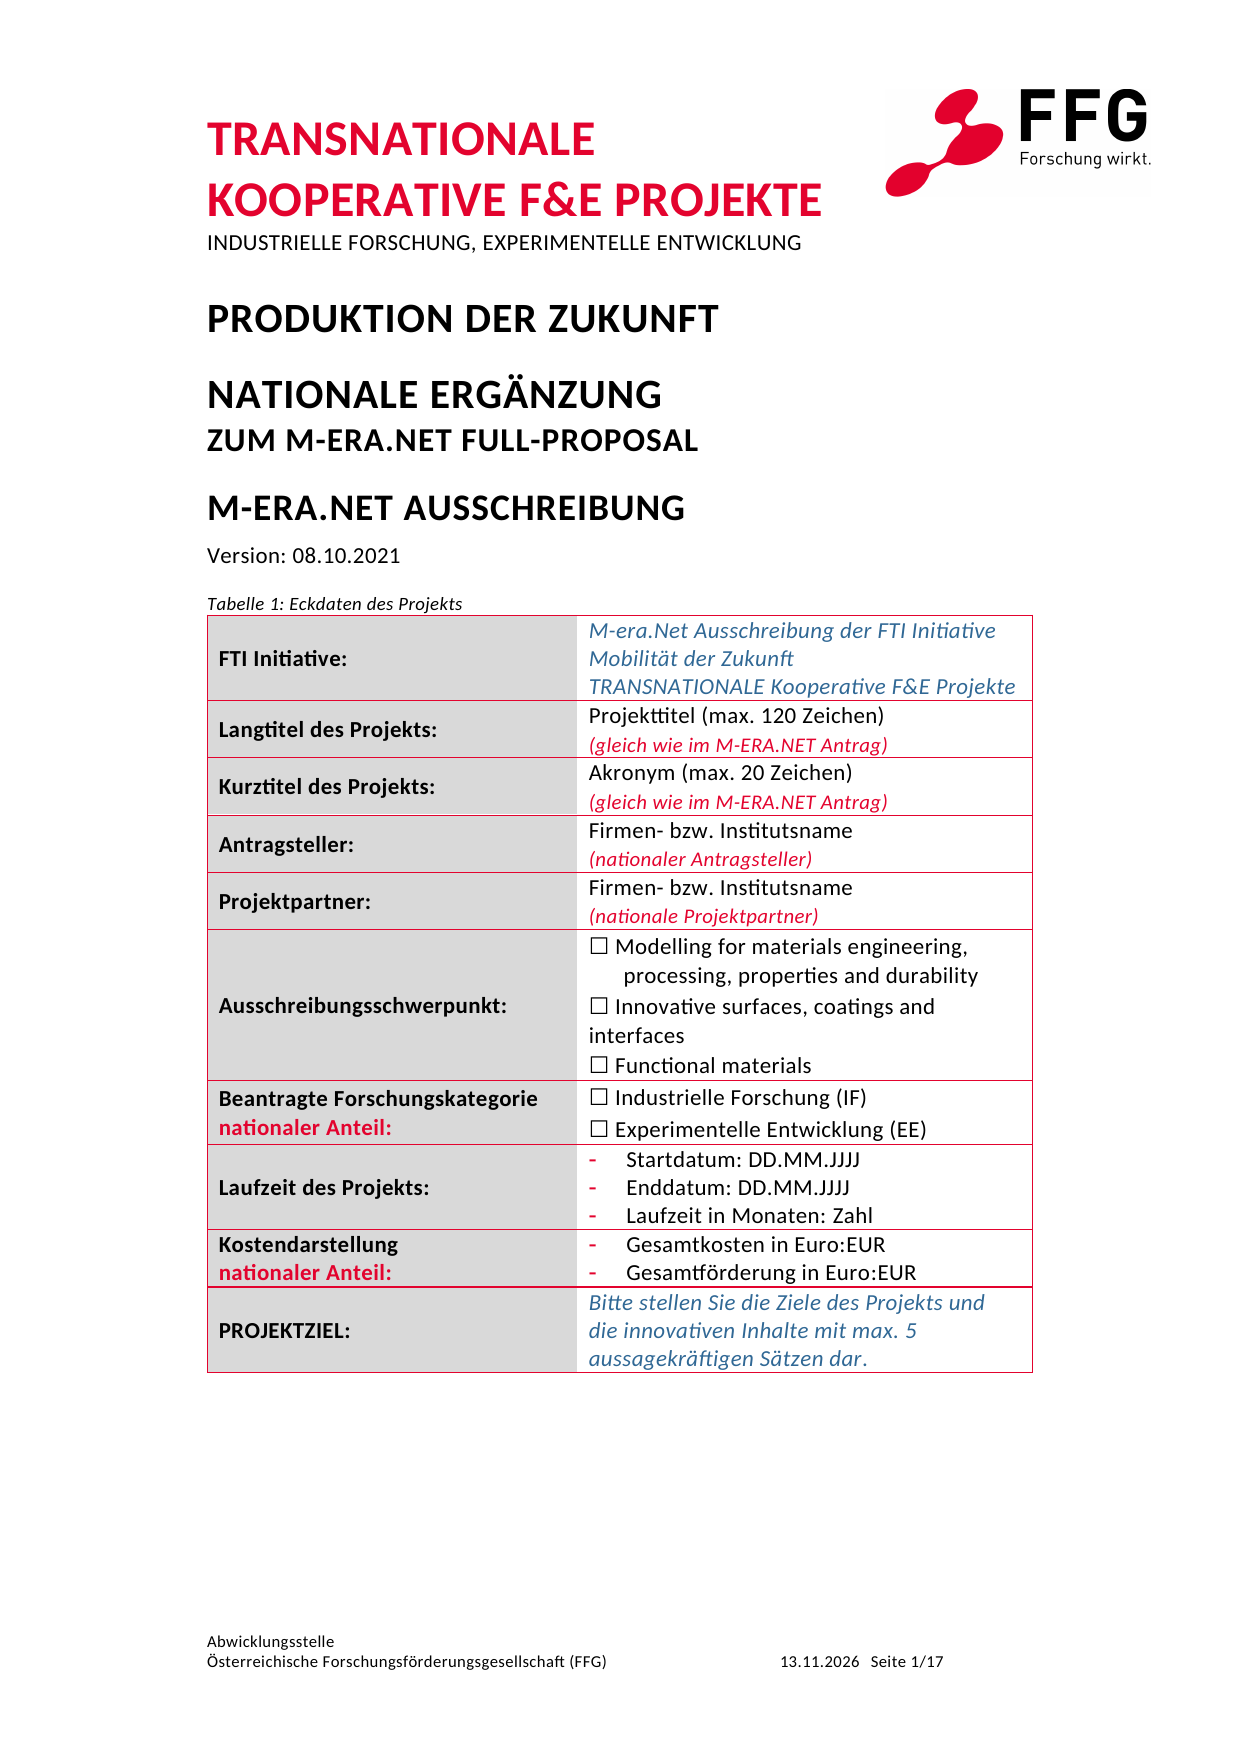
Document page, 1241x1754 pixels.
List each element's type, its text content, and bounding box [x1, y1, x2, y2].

table_cell (gleich wie im M-ERA.NET Antrag) [577, 758, 1032, 814]
table_cell Projektpartner: [208, 873, 577, 929]
text Version: 08.10.2021 [207, 541, 1033, 569]
table_cell Ausschreibungsschwerpunkt: [208, 930, 577, 1080]
text Nationale ergänzung [207, 368, 1033, 419]
table_cell Kurztitel des Projekts: [208, 758, 577, 814]
table_cell Modelling for materials engineering, processing, properties and durability Innovative surfaces, coatings and interfaces Functional materials [577, 930, 1032, 1080]
table_cell PROJEKTZIEL: [208, 1288, 577, 1372]
table_cell Antragsteller: [208, 816, 577, 872]
table_cell Kostendarstellung nationaler Anteil: [208, 1230, 577, 1286]
table_cell Beantragte Forschungskategorie nationaler Anteil: [208, 1081, 577, 1144]
table_header FTI Initiative: [208, 616, 577, 700]
table_cell Laufzeit des Projekts: [208, 1145, 577, 1229]
table_header M-era.Net Ausschreibung der FTI Initiative Mobilität der Zukunft TRANSNATIONALE Kooperative F&E Projekte [577, 616, 1032, 700]
text M-era.net Ausschreibung [207, 484, 1033, 530]
text Produktion der Zukunft [207, 292, 1033, 343]
table_cell (nationale Projektpartner) [577, 873, 1032, 929]
table_cell (gleich wie im M-ERA.NET Antrag) [577, 701, 1032, 757]
table_cell Industrielle Forschung (IF) Experimentelle Entwicklung (EE) [577, 1081, 1032, 1144]
picture [885, 89, 1151, 197]
table_cell (nationaler Antragsteller) [577, 816, 1032, 872]
table_cell Gesamtkosten in Euro: Gesamtförderung in Euro: [577, 1230, 1032, 1286]
table_cell Startdatum: Enddatum: Laufzeit in Monaten:l [577, 1145, 1032, 1229]
table_cell . [577, 1288, 1032, 1372]
table_cell Langtitel des Projekts: [208, 701, 577, 757]
text zum M-ERA.Net full-proposal [207, 419, 1033, 459]
